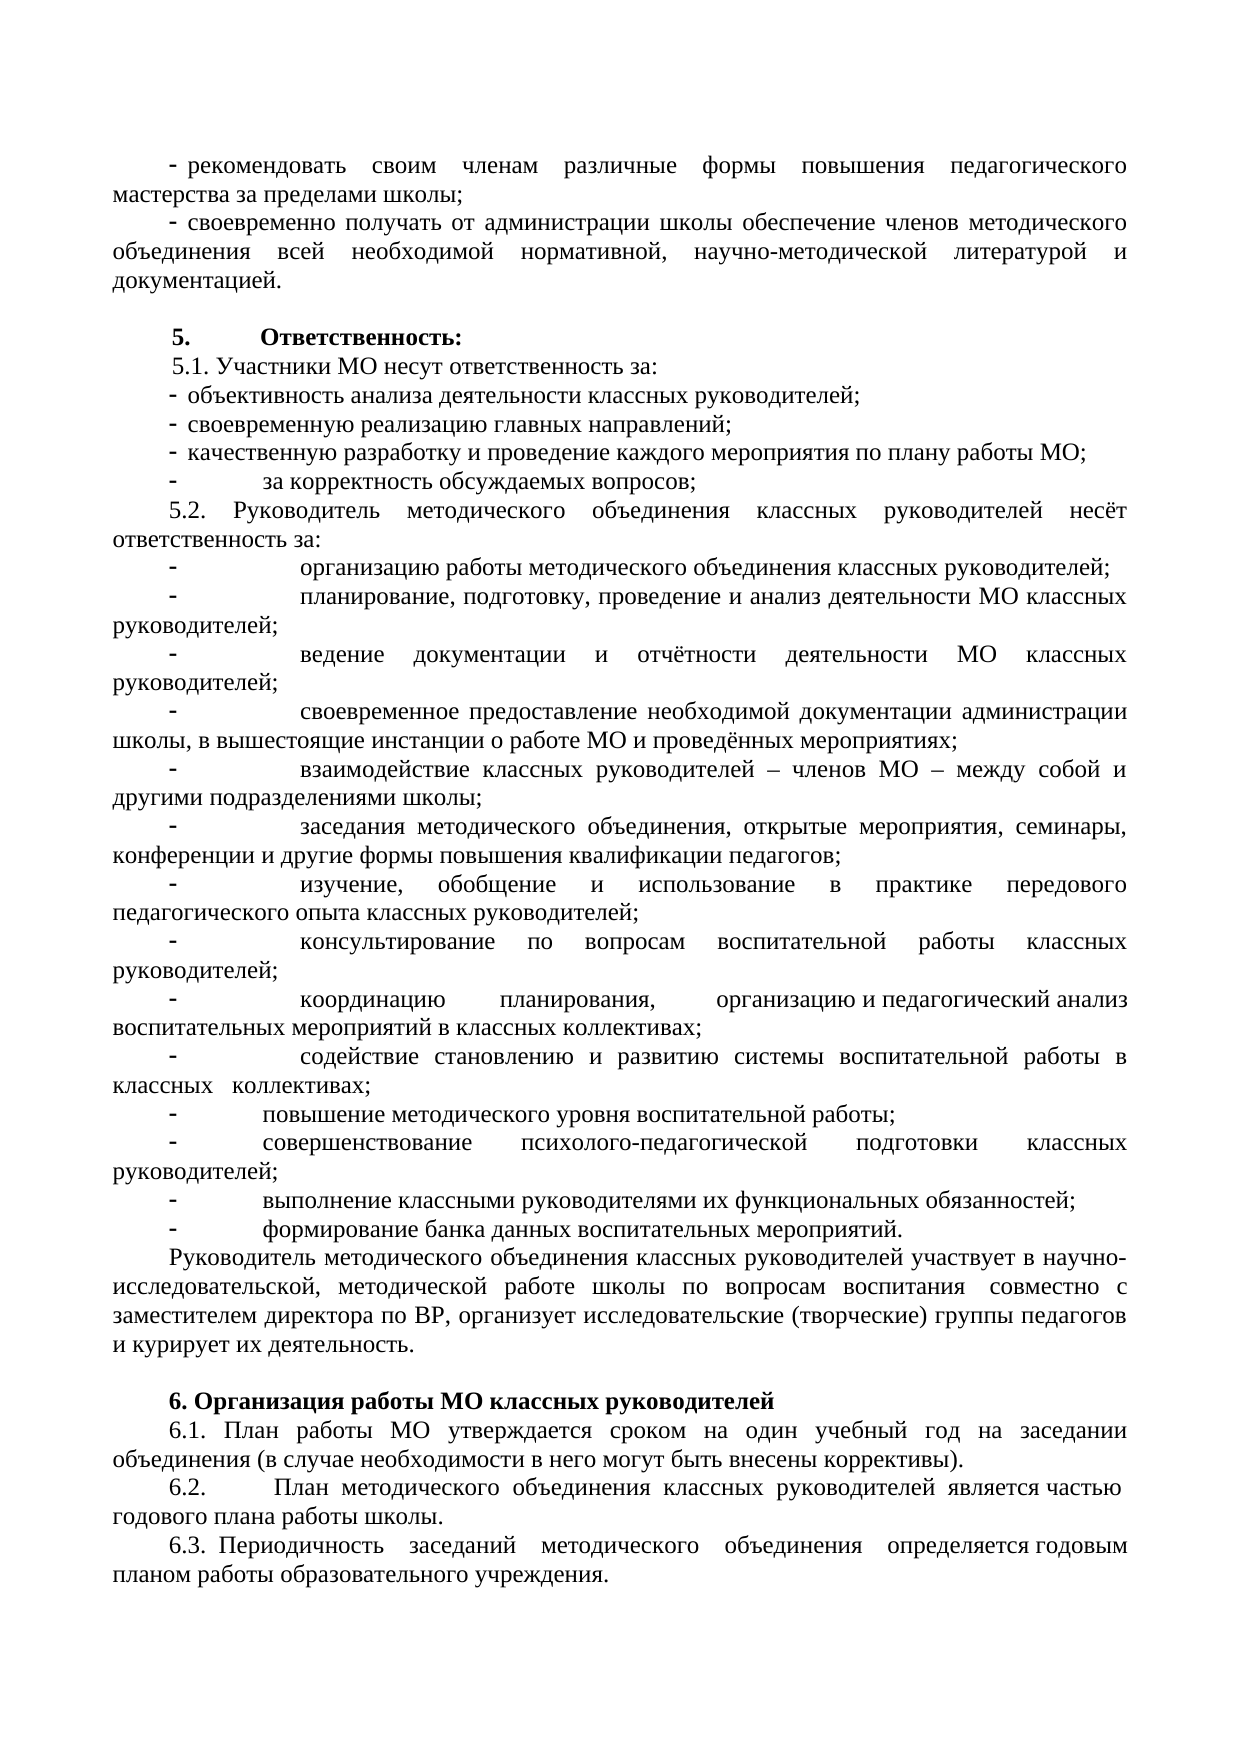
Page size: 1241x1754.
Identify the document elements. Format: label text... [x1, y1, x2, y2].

text 6.3. Периодичность заседаний методического объединения определяется годовым планом работы образовательного учреждения. [112, 1530, 1128, 1587]
list взаимодействие классных руководителей – членов МО – между собой и другими подразделениями школы; [112, 754, 1128, 811]
list рекомендовать своим членам различные формы повышения педагогического мастерства за пределами школы; [112, 150, 1128, 207]
list организацию работы методического объединения классных руководителей; [112, 552, 1128, 581]
text 6. Организация работы МО классных руководителей [112, 1386, 1128, 1415]
list планирование, подготовку, проведение и анализ деятельности МО классных руководителей; [112, 581, 1128, 639]
list повышение методического уровня воспитательной работы; [112, 1099, 1128, 1127]
list своевременно получать от администрации школы обеспечение членов методического объединения всей необходимой нормативной, научно-методической литературой и документацией. [112, 207, 1128, 294]
list своевременную реализацию главных направлений; [112, 409, 1128, 437]
text 5.2. Руководитель методического объединения классных руководителей несёт ответственность за: [112, 495, 1128, 552]
list формирование банка данных воспитательных мероприятий. [112, 1214, 1128, 1242]
list заседания методического объединения, открытые мероприятия, семинары, конференции и другие формы повышения квалификации педагогов; [112, 811, 1128, 869]
list ведение документации и отчётности деятельности МО классных руководителей; [112, 639, 1128, 696]
list координацию планирования, организацию и педагогический анализ воспитательных мероприятий в классных коллективах; [112, 984, 1128, 1041]
text 6.2. План методического объединения классных руководителей является частью годового плана работы школы. [112, 1472, 1128, 1530]
list изучение, обобщение и использование в практике передового педагогического опыта классных руководителей; [112, 869, 1128, 926]
list содействие становлению и развитию системы воспитательной работы в классных коллективах; [112, 1041, 1128, 1099]
list Ответственность: [112, 322, 1128, 351]
list выполнение классными руководителями их функциональных обязанностей; [112, 1185, 1128, 1214]
text 5.1. Участники МО несут ответственность за: [112, 351, 1128, 380]
text Руководитель методического объединения классных руководителей участвует в научно-исследовательской, методической работе школы по вопросам воспитания совместно с заместителем директора по ВР, организует исследовательские (творческие) группы педагогов и курирует их деятельность. [112, 1242, 1128, 1357]
list объективность анализа деятельности классных руководителей; [112, 380, 1128, 409]
list за корректность обсуждаемых вопросов; [112, 466, 1128, 495]
list качественную разработку и проведение каждого мероприятия по плану работы МО; [112, 437, 1128, 466]
list своевременное предоставление необходимой документации администрации школы, в вышестоящие инстанции о работе МО и проведённых мероприятиях; [112, 696, 1128, 754]
text 6.1. План работы МО утверждается сроком на один учебный год на заседании объединения (в случае необходимости в него могут быть внесены коррективы). [112, 1415, 1128, 1472]
list совершенствование психолого-педагогической подготовки классных руководителей; [112, 1127, 1128, 1185]
list консультирование по вопросам воспитательной работы классных руководителей; [112, 926, 1128, 984]
